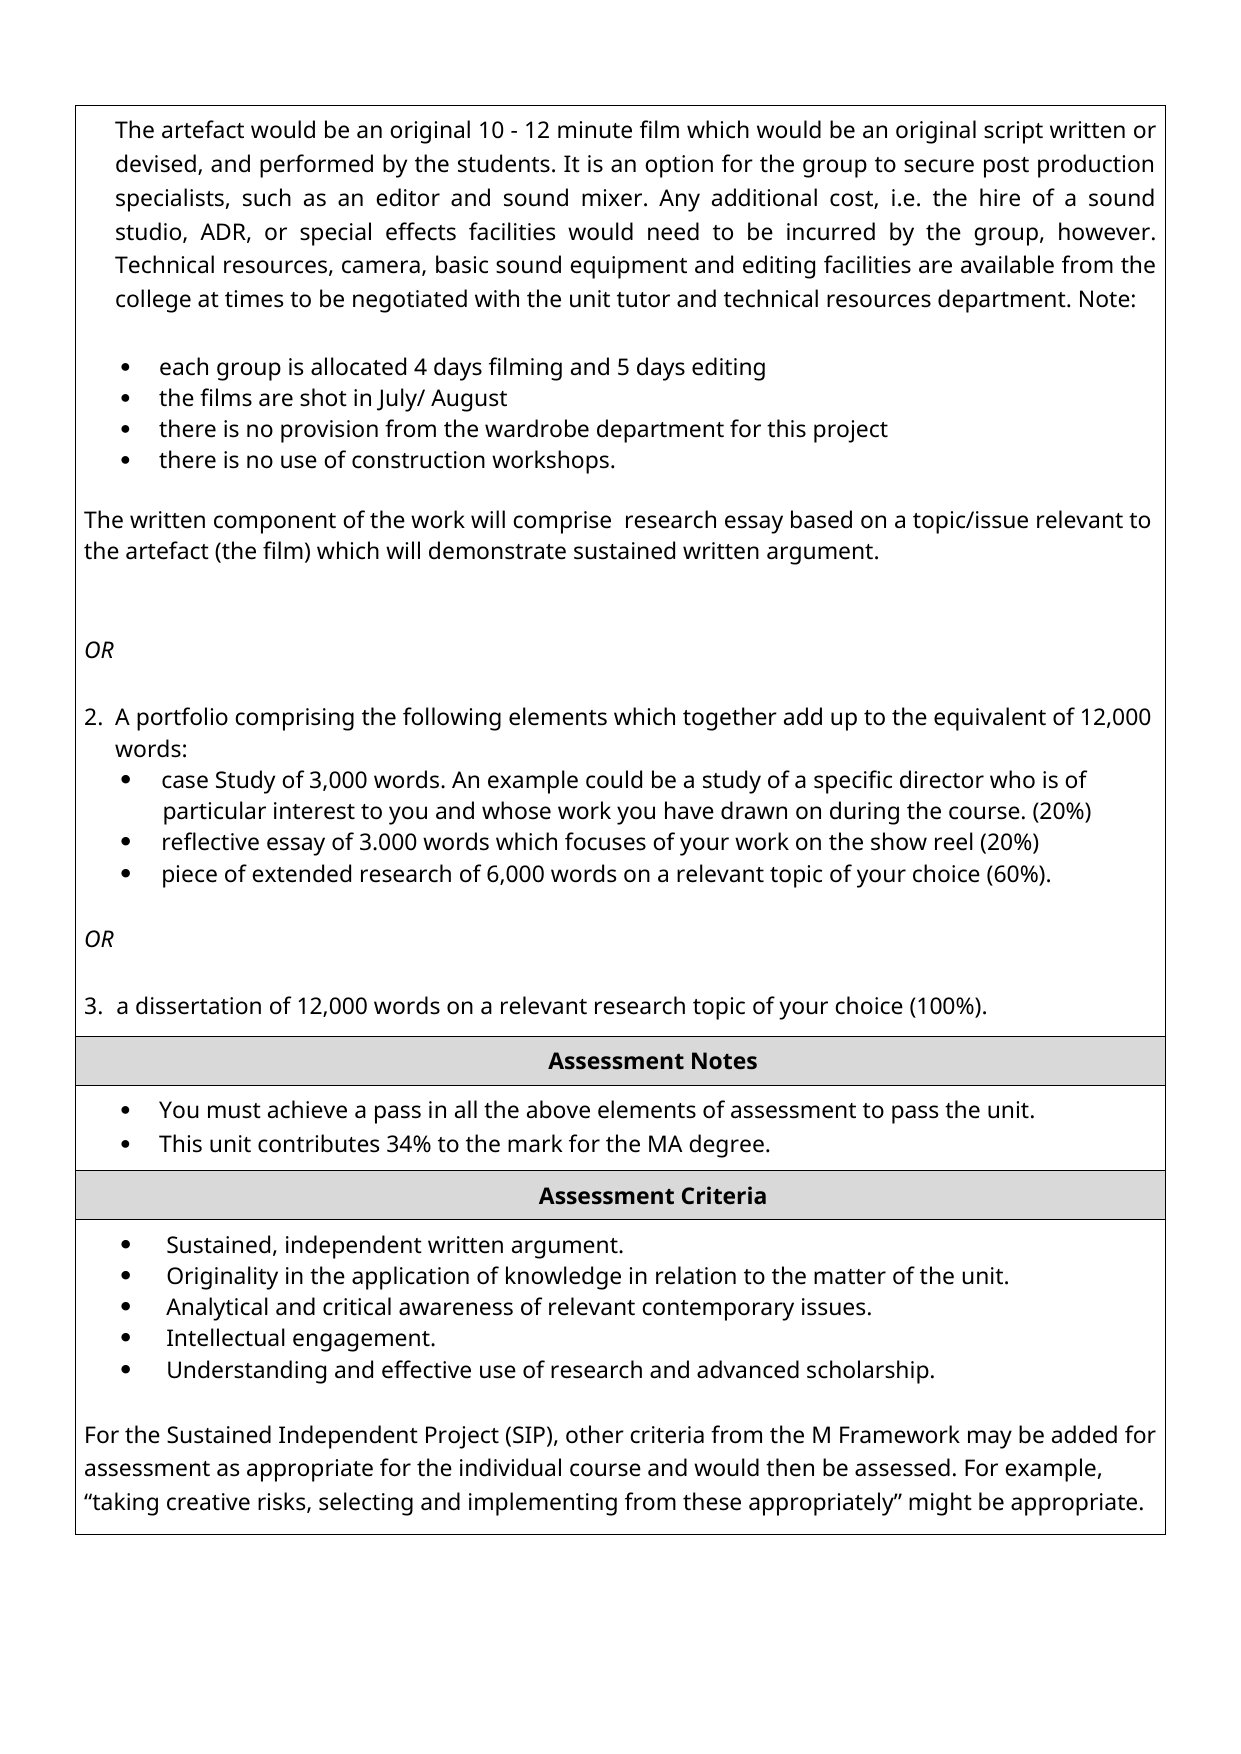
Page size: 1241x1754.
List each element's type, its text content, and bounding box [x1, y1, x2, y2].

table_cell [76, 106, 1165, 1036]
table_cell Assessment Notes [76, 1037, 1165, 1085]
table_cell You must achieve a pass in all the above elements of assessment to pass the unit. This unit contributes 34% to the mark for the MA degree. [76, 1086, 1165, 1170]
table_cell Sustained, independent written argument. Originality in the application of knowledge in relation to the matter of the unit. Analytical and critical awareness of relevant contemporary issues. Intellectual engagement. Understanding and effective use of research and advanced scholarship. For the Sustained Independent Project (SIP), other criteria from the M Framework may be added for assessment as appropriate for the individual course and would then be assessed. For example, “taking creative risks, selecting and implementing from these appropriately” might be appropriate. [76, 1220, 1165, 1534]
table_cell Assessment Criteria [76, 1171, 1165, 1219]
